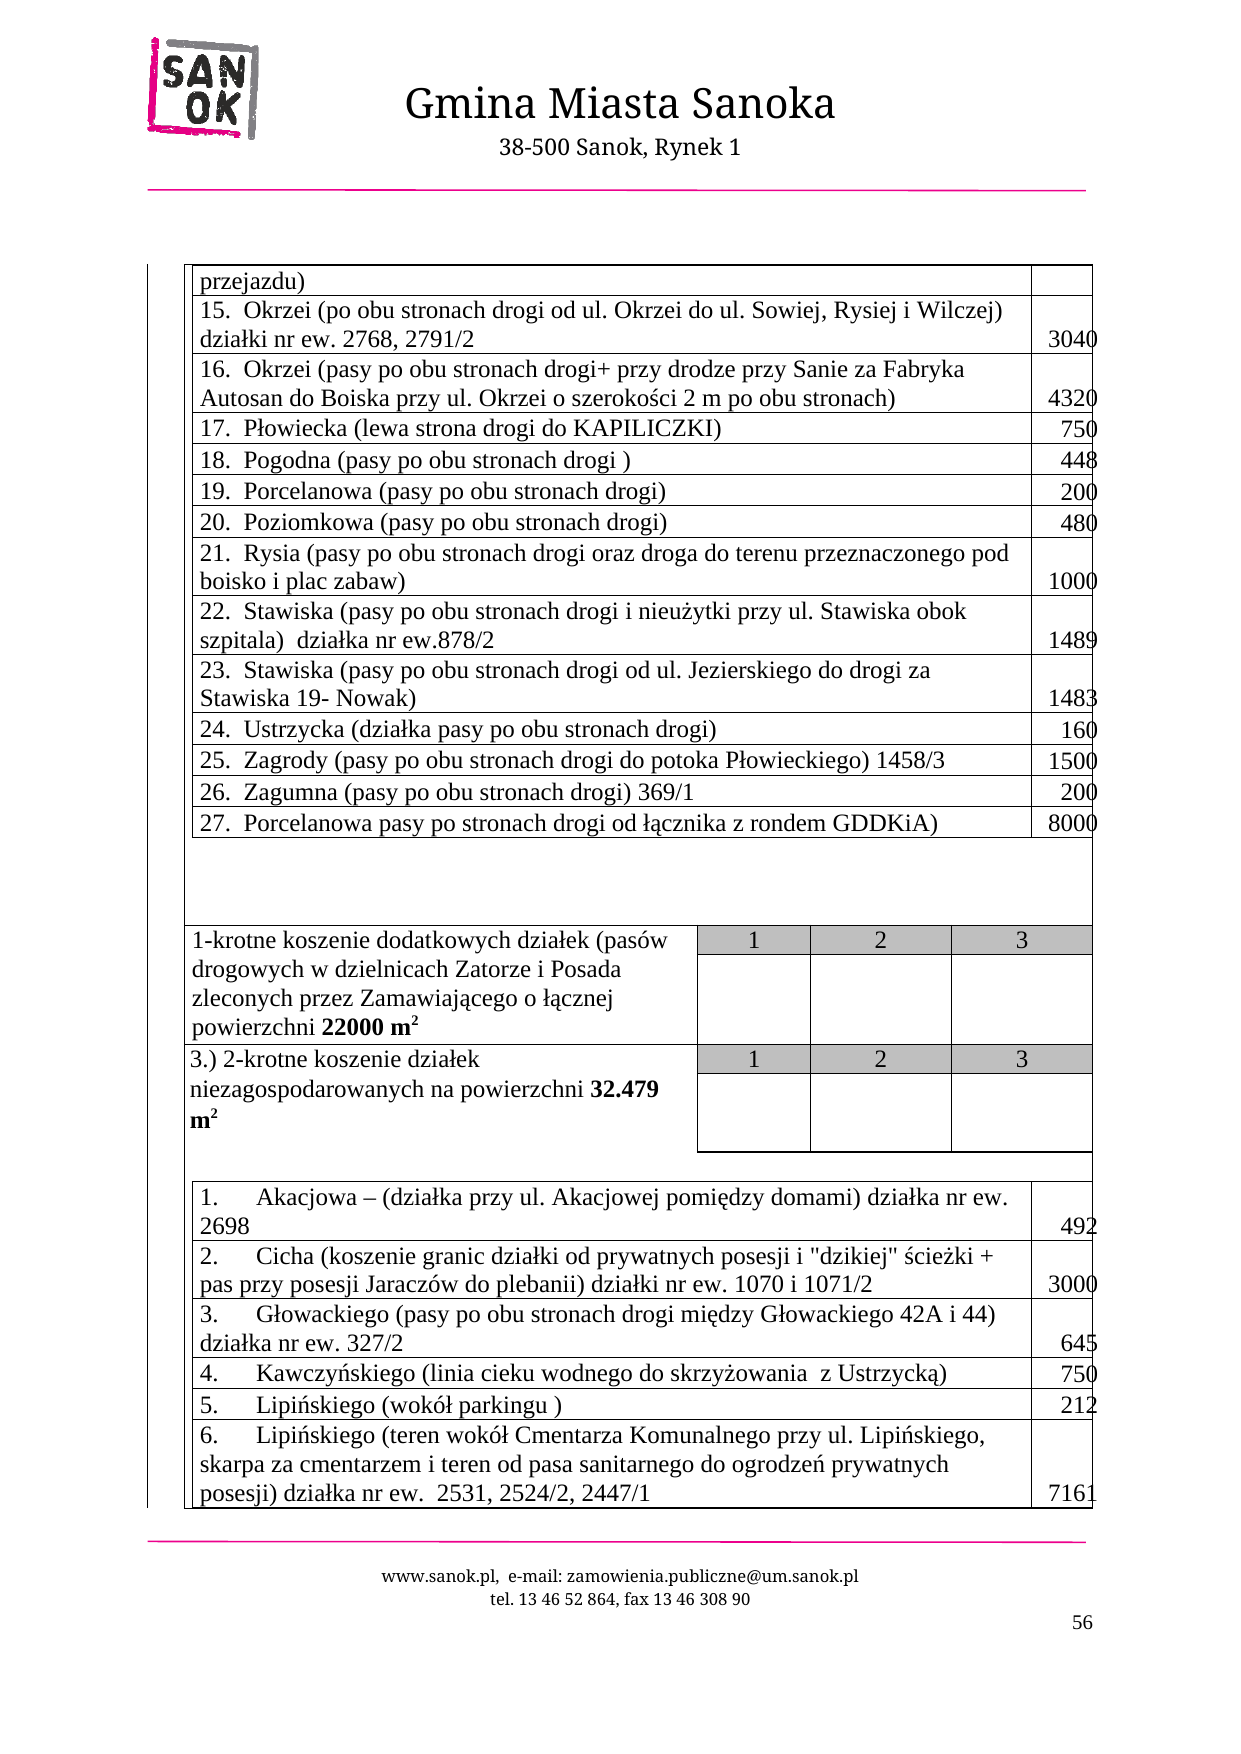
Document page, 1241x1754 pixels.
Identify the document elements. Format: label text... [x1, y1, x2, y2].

table_cell [698, 1074, 810, 1151]
table_cell 1-krotne koszenie dodatkowych działek (pasów drogowych w dzielnicach Zatorze i Posada zleconych przez Zamawiającego o łącznej powierzchni 22000 m2 [185, 926, 697, 1043]
table_cell [952, 955, 1092, 1043]
table_cell 3 [952, 1045, 1092, 1073]
table_cell 3 [952, 926, 1092, 954]
table_cell 2 [811, 926, 951, 954]
table_cell 3.) 2-krotne koszenie działek niezagospodarowanych na powierzchni 32.479 m2 [185, 1045, 697, 1151]
picture [147, 37, 259, 140]
table_cell [698, 955, 810, 1043]
table_cell [811, 955, 951, 1043]
table_cell [185, 265, 1092, 924]
table_cell [811, 1074, 951, 1151]
table_cell [185, 1151, 1092, 1508]
table_cell 1 [698, 1045, 810, 1073]
table_cell [952, 1074, 1092, 1151]
table_cell 2 [811, 1045, 951, 1073]
table_cell 1 [698, 926, 810, 954]
